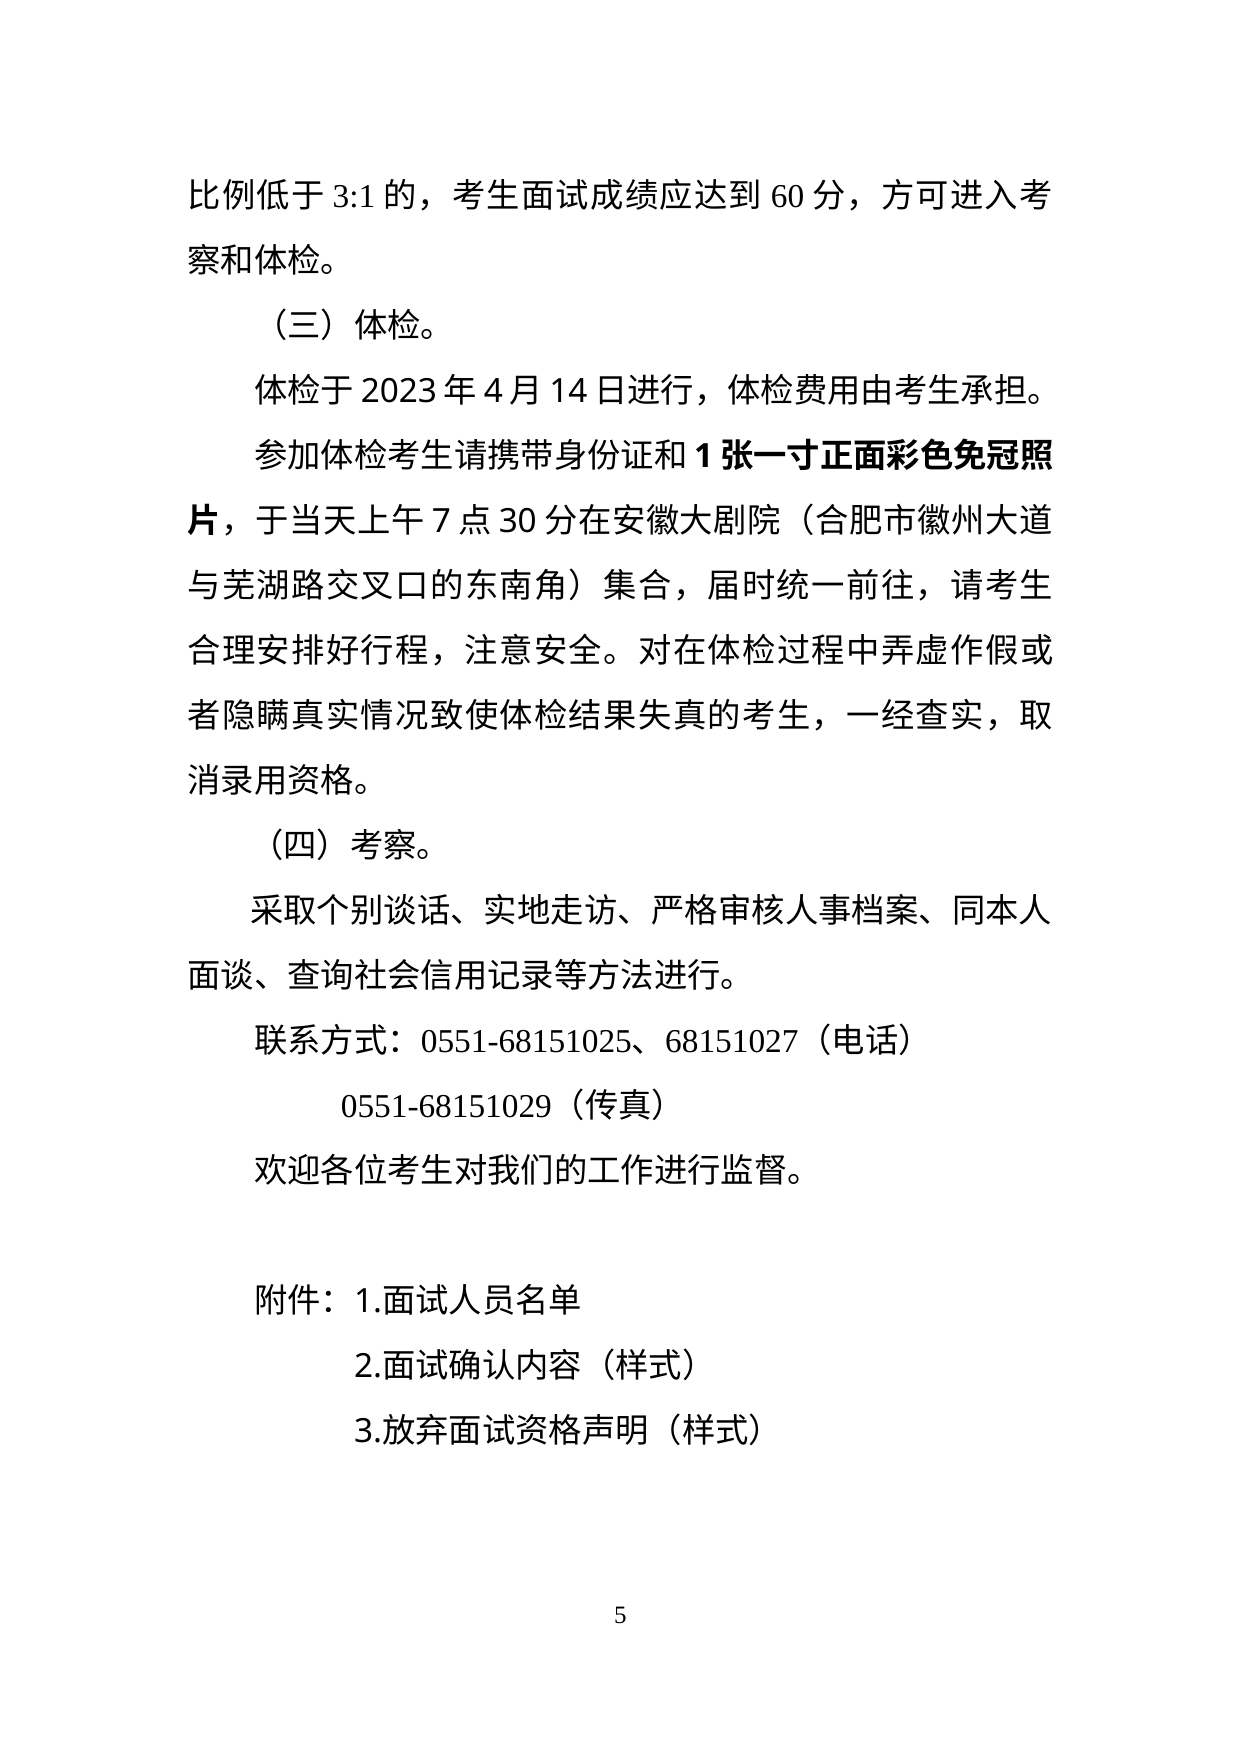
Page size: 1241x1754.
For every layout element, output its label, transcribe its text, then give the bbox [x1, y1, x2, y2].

text （四）考察。 [187, 810, 1053, 875]
text 体检于2023年4月14日进行，体检费用由考生承担。 [187, 355, 1053, 420]
text 3.放弃面试资格声明（样式） [187, 1395, 1053, 1460]
text 欢迎各位考生对我们的工作进行监督。 [187, 1135, 1053, 1200]
text 联系方式：0551-68151025、68151027（电话） [187, 1005, 1053, 1070]
text 参加体检考生请携带身份证和1张一寸正面彩色免冠照片，于当天上午7点30分在安徽大剧院（合肥市徽州大道与芜湖路交叉口的东南角）集合，届时统一前往，请考生合理安排好行程，注意安全。对在体检过程中弄虚作假或者隐瞒真实情况致使体检结果失真的考生，一经查实，取消录用资格。 [187, 420, 1053, 689]
text 采取个别谈话、实地走访、严格审核人事档案、同本人面谈、查询社会信用记录等方法进行。 [187, 875, 1053, 1005]
text （三）体检。 [187, 290, 1053, 355]
text 参加体检考生请携带身份证和1张一寸正面彩色免冠照片，于当天上午7点30分在安徽大剧院（合肥市徽州大道与芜湖路交叉口的东南角）集合，届时统一前往，请考生合理安排好行程，注意安全。对在体检过程中弄虚作假或者隐瞒真实情况致使体检结果失真的考生，一经查实，取消录用资格。 [187, 737, 1053, 810]
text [187, 160, 1053, 290]
text 0551-68151029（传真） [187, 1070, 1053, 1135]
text 2.面试确认内容（样式） [187, 1330, 1053, 1395]
text 附件：1.面试人员名单 [187, 1265, 1053, 1330]
